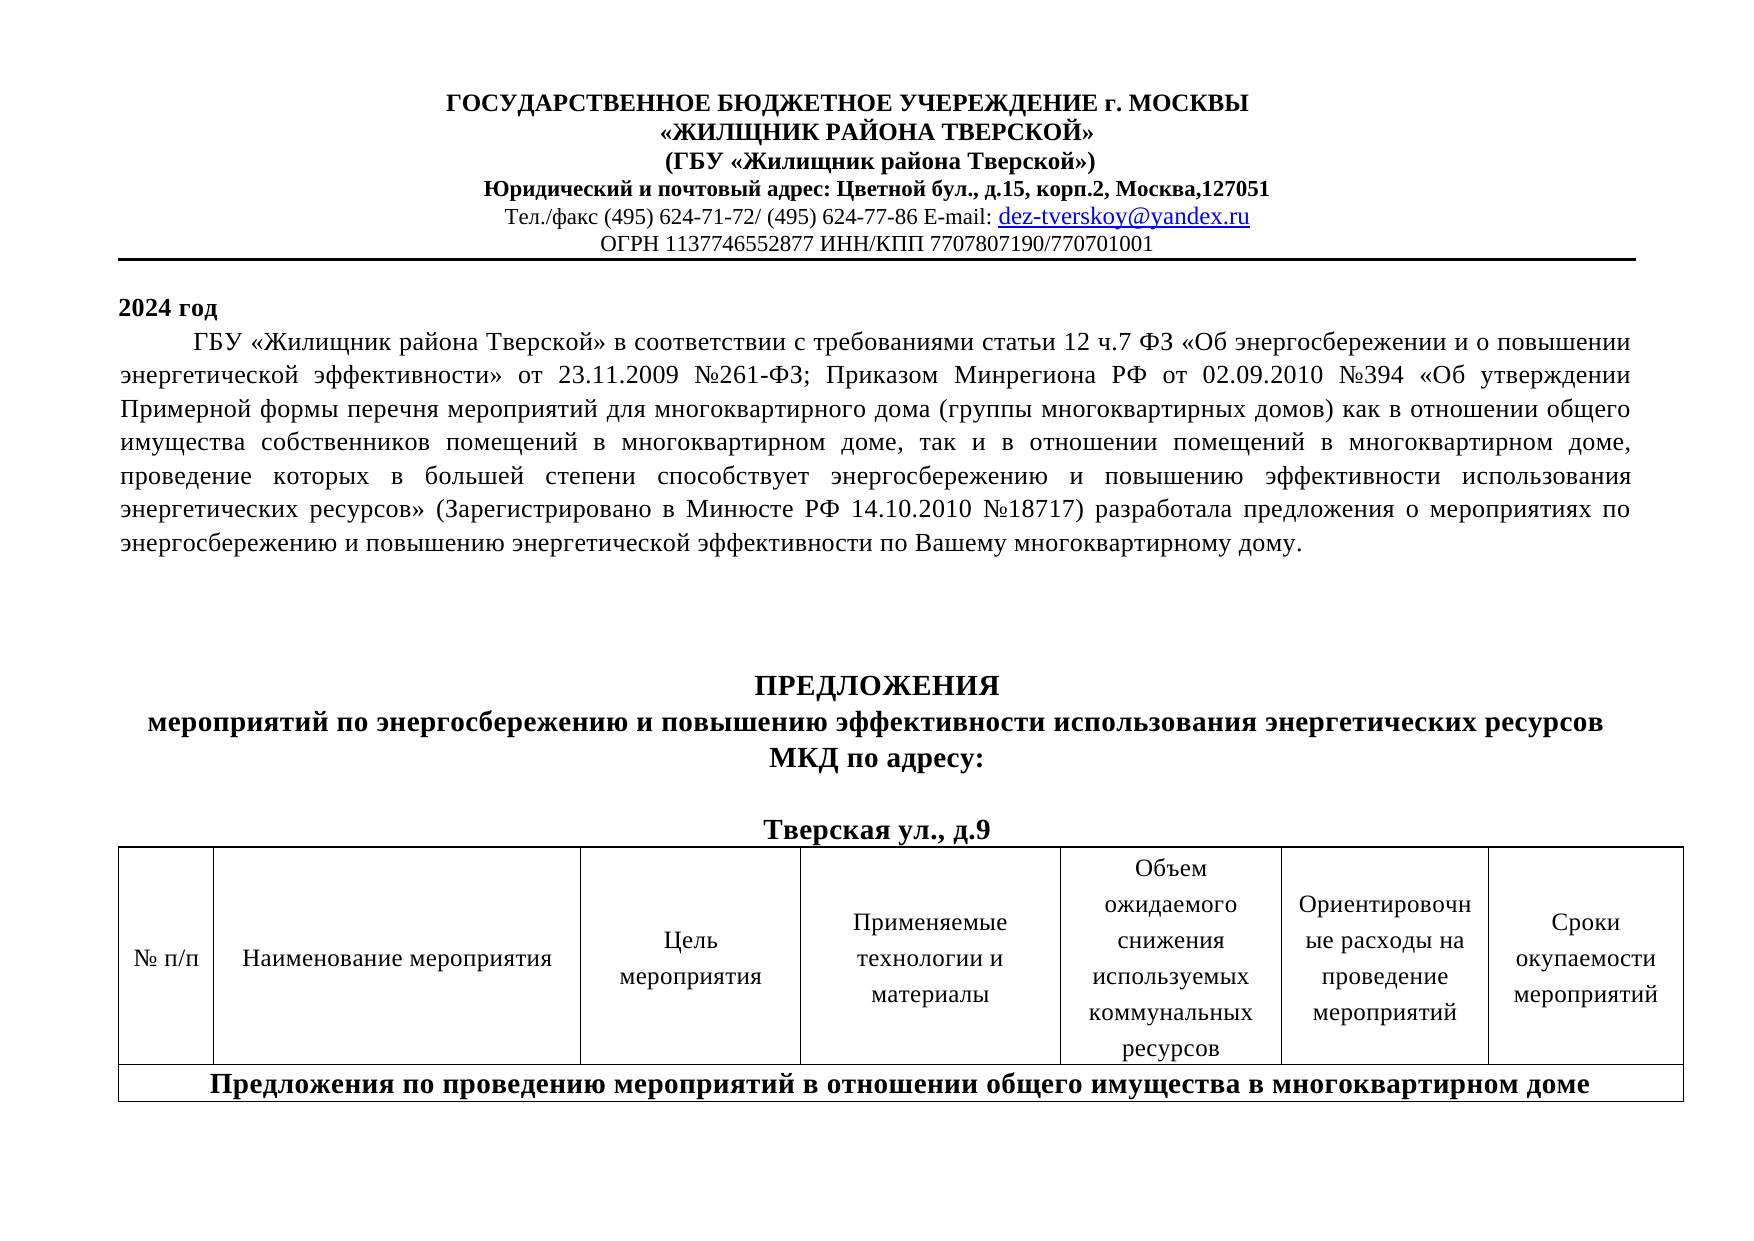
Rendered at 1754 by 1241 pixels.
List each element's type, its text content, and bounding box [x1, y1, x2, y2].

text «ЖИЛЩНИК РАЙОНА ТВЕРСКОЙ» [118, 117, 1636, 146]
table_header Сроки окупаемости мероприятий [1489, 848, 1683, 1064]
text ПРЕДЛОЖЕНИЯ [118, 666, 1636, 702]
text Юридический и почтовый адрес: Цветной бул., д.15, корп.2, Москва,127051 [118, 175, 1636, 201]
table_header Цель мероприятия [581, 848, 800, 1064]
text ГОСУДАРСТВЕННОЕ БЮДЖЕТНОЕ УЧЕРЕЖДЕНИЕ г. МОСКВЫ [59, 88, 1636, 117]
text Тверская ул., д.9 [118, 810, 1636, 846]
table_header № п/п [119, 848, 213, 1064]
text 2024 год [118, 290, 1634, 323]
table_header Применяемые технологии и материалы [801, 848, 1060, 1064]
table_header Объем ожидаемого снижения используемых коммунальных ресурсов [1061, 848, 1281, 1064]
text (ГБУ «Жилищник района Тверской») [118, 146, 1636, 175]
table_header Ориентировочные расходы на проведение мероприятий [1282, 848, 1488, 1064]
text Тел./факс (495) 624-71-72/ (495) 624-77-86 E-mail: dez-tverskoy@yandex.ru [118, 201, 1636, 230]
text ОГРН 1137746552877 ИНН/КПП 7707807190/770701001 [118, 230, 1636, 258]
text ГБУ «Жилищник района Тверской» в соответствии с требованиями статьи 12 ч.7 ФЗ «Об энергосбережении и о повышении энергетической эффективности» от 23.11.2009 №261-ФЗ; Приказом Минрегиона РФ от 02.09.2010 №394 «Об утверждении Примерной формы перечня мероприятий для многоквартирного дома (группы многоквартирных домов) как в отношении общего имущества собственников помещений в многоквартирном доме, так и в отношении помещений в многоквартирном доме, проведение которых в большей степени способствует энергосбережению и повышению эффективности использования энергетических ресурсов» (Зарегистрировано в Минюсте РФ 14.10.2010 №18717) разработала предложения о мероприятиях по энергосбережению и повышению энергетической эффективности по Вашему многоквартирному дому. [120, 323, 1634, 558]
text мероприятий по энергосбережению и повышению эффективности использования энергетических ресурсов МКД по адресу: [118, 702, 1636, 774]
table_header Наименование мероприятия [214, 848, 580, 1064]
table_cell Предложения по проведению мероприятий в отношении общего имущества в многоквартирном доме [119, 1065, 1683, 1101]
